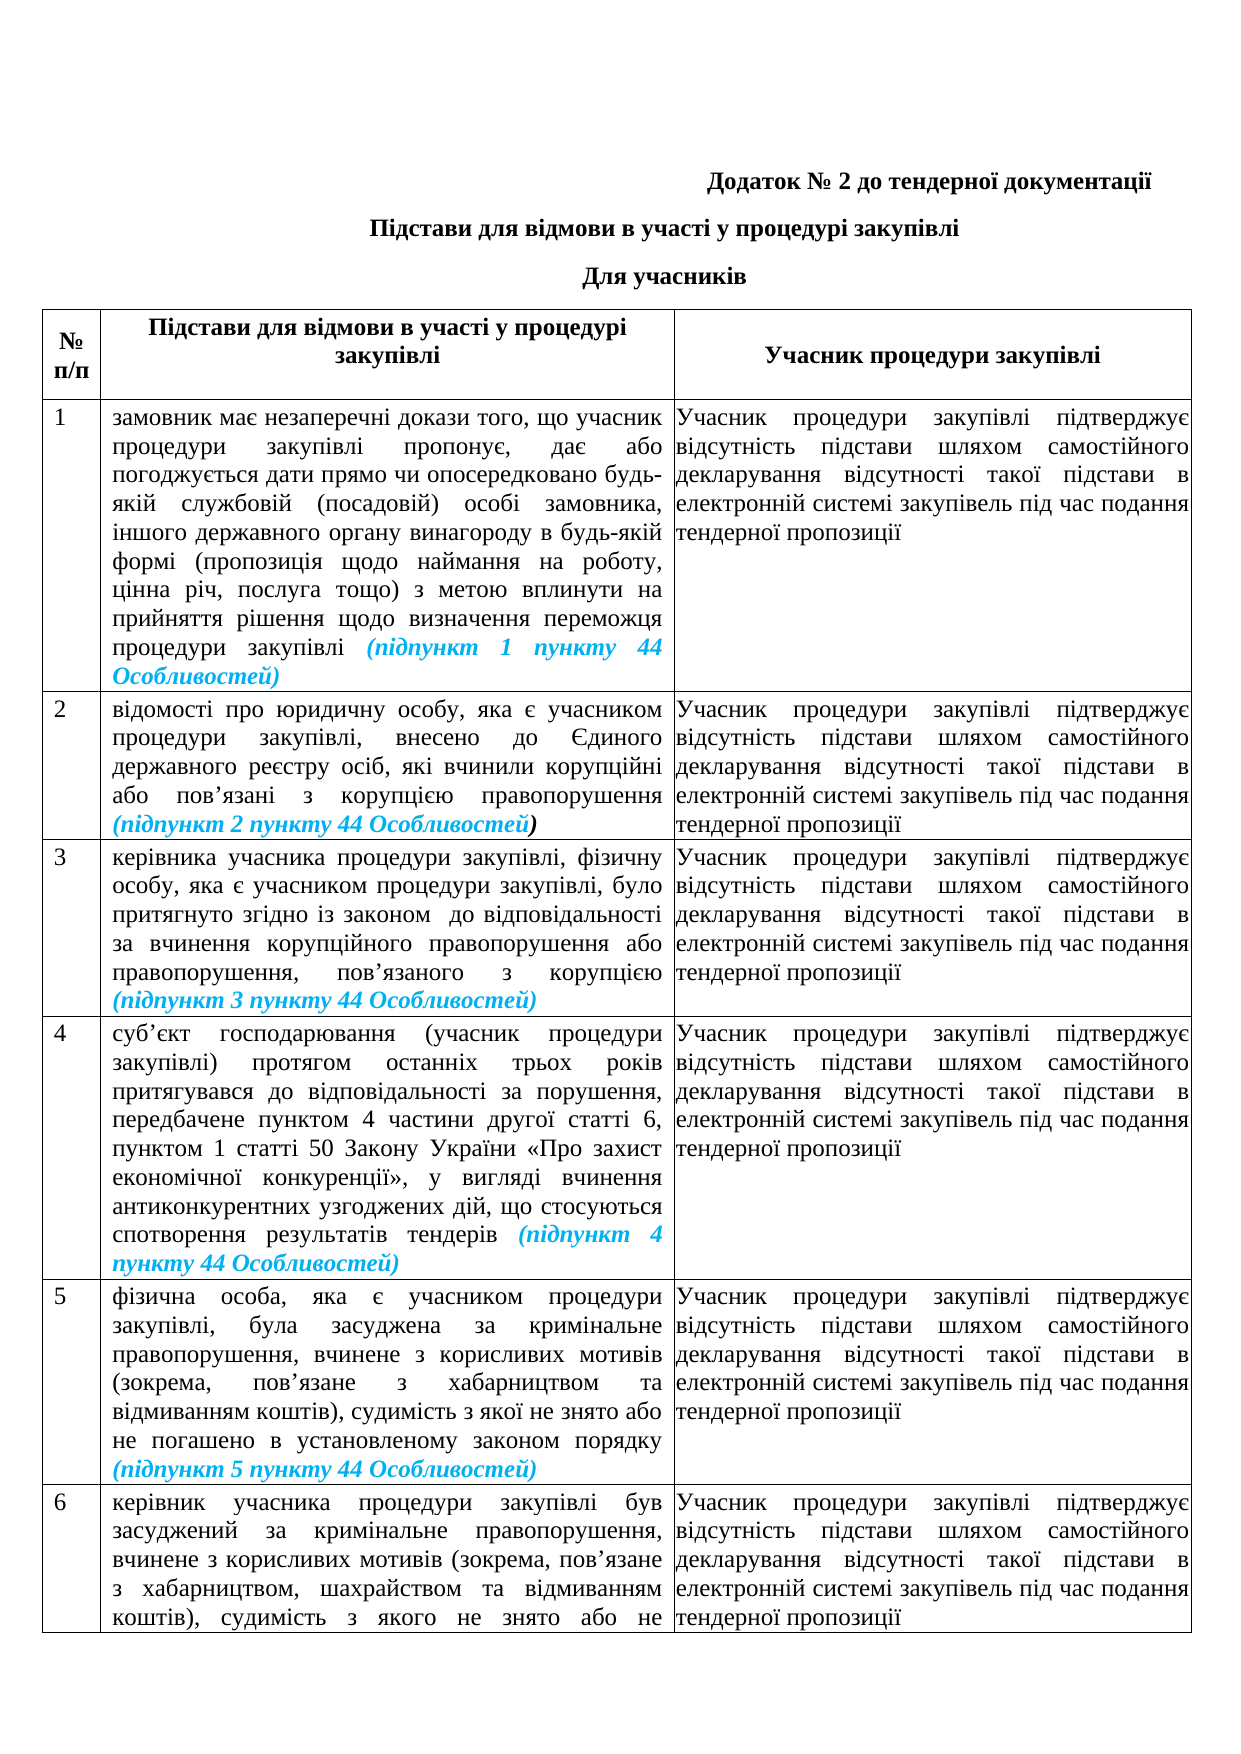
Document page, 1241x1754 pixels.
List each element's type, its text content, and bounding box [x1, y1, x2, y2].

table_cell 5 [43, 1280, 100, 1484]
table_cell суб’єкт господарювання (учасник процедури закупівлі) протягом останніх трьох років притягувався до відповідальності за порушення, передбачене пунктом 4 частини другої статті 6, пунктом 1 статті 50 Закону України «Про захист економічної конкуренції», у вигляді вчинення антиконкурентних узгоджених дій, що стосуються спотворення результатів тендерів (підпункт 4 пункту 44 Особливостей) [101, 1017, 674, 1278]
table_cell керівника учасника процедури закупівлі, фізичну особу, яка є учасником процедури закупівлі, було притягнуто згідно із законом до відповідальності за вчинення корупційного правопорушення або правопорушення, пов’язаного з корупцією (підпункт 3 пункту 44 Особливостей) [101, 840, 674, 1016]
table_cell 3 [43, 840, 100, 1016]
table_header Учасник процедури закупівлі [675, 310, 1191, 399]
table_cell 4 [43, 1017, 100, 1278]
table_cell 1 [43, 400, 100, 691]
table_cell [675, 1485, 1191, 1632]
table_cell 2 [43, 692, 100, 839]
table_cell замовник має незаперечні докази того, що учасник процедури закупівлі пропонує, дає або погоджується дати прямо чи опосередковано будь-якій службовій (посадовій) особі замовника, іншого державного органу винагороду в будь-якій формі (пропозиція щодо наймання на роботу, цінна річ, послуга тощо) з метою вплинути на прийняття рішення щодо визначення переможця процедури закупівлі (підпункт 1 пункту 44 Особливостей) [101, 400, 674, 691]
text Для учасників [177, 261, 1152, 290]
table_cell відомості про юридичну особу, яка є учасником процедури закупівлі, внесено до Єдиного державного реєстру осіб, які вчинили корупційні або пов’язані з корупцією правопорушення (підпункт 2 пункту 44 Особливостей) [101, 692, 674, 839]
table_header Підстави для відмови в участі у процедурі закупівлі [101, 310, 674, 399]
table_header № п/п [43, 310, 100, 399]
table_cell 6 [43, 1485, 100, 1632]
text Додаток № 2 до тендерної документації [177, 166, 1152, 194]
text Підстави для відмови в участі у процедурі закупівлі [177, 213, 1152, 242]
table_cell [101, 1485, 674, 1632]
table_cell фізична особа, яка є учасником процедури закупівлі, була засуджена за кримінальне правопорушення, вчинене з корисливих мотивів (зокрема, пов’язане з хабарництвом та відмиванням коштів), судимість з якої не знято або не погашено в установленому законом порядку (підпункт 5 пункту 44 Особливостей) [101, 1280, 674, 1484]
